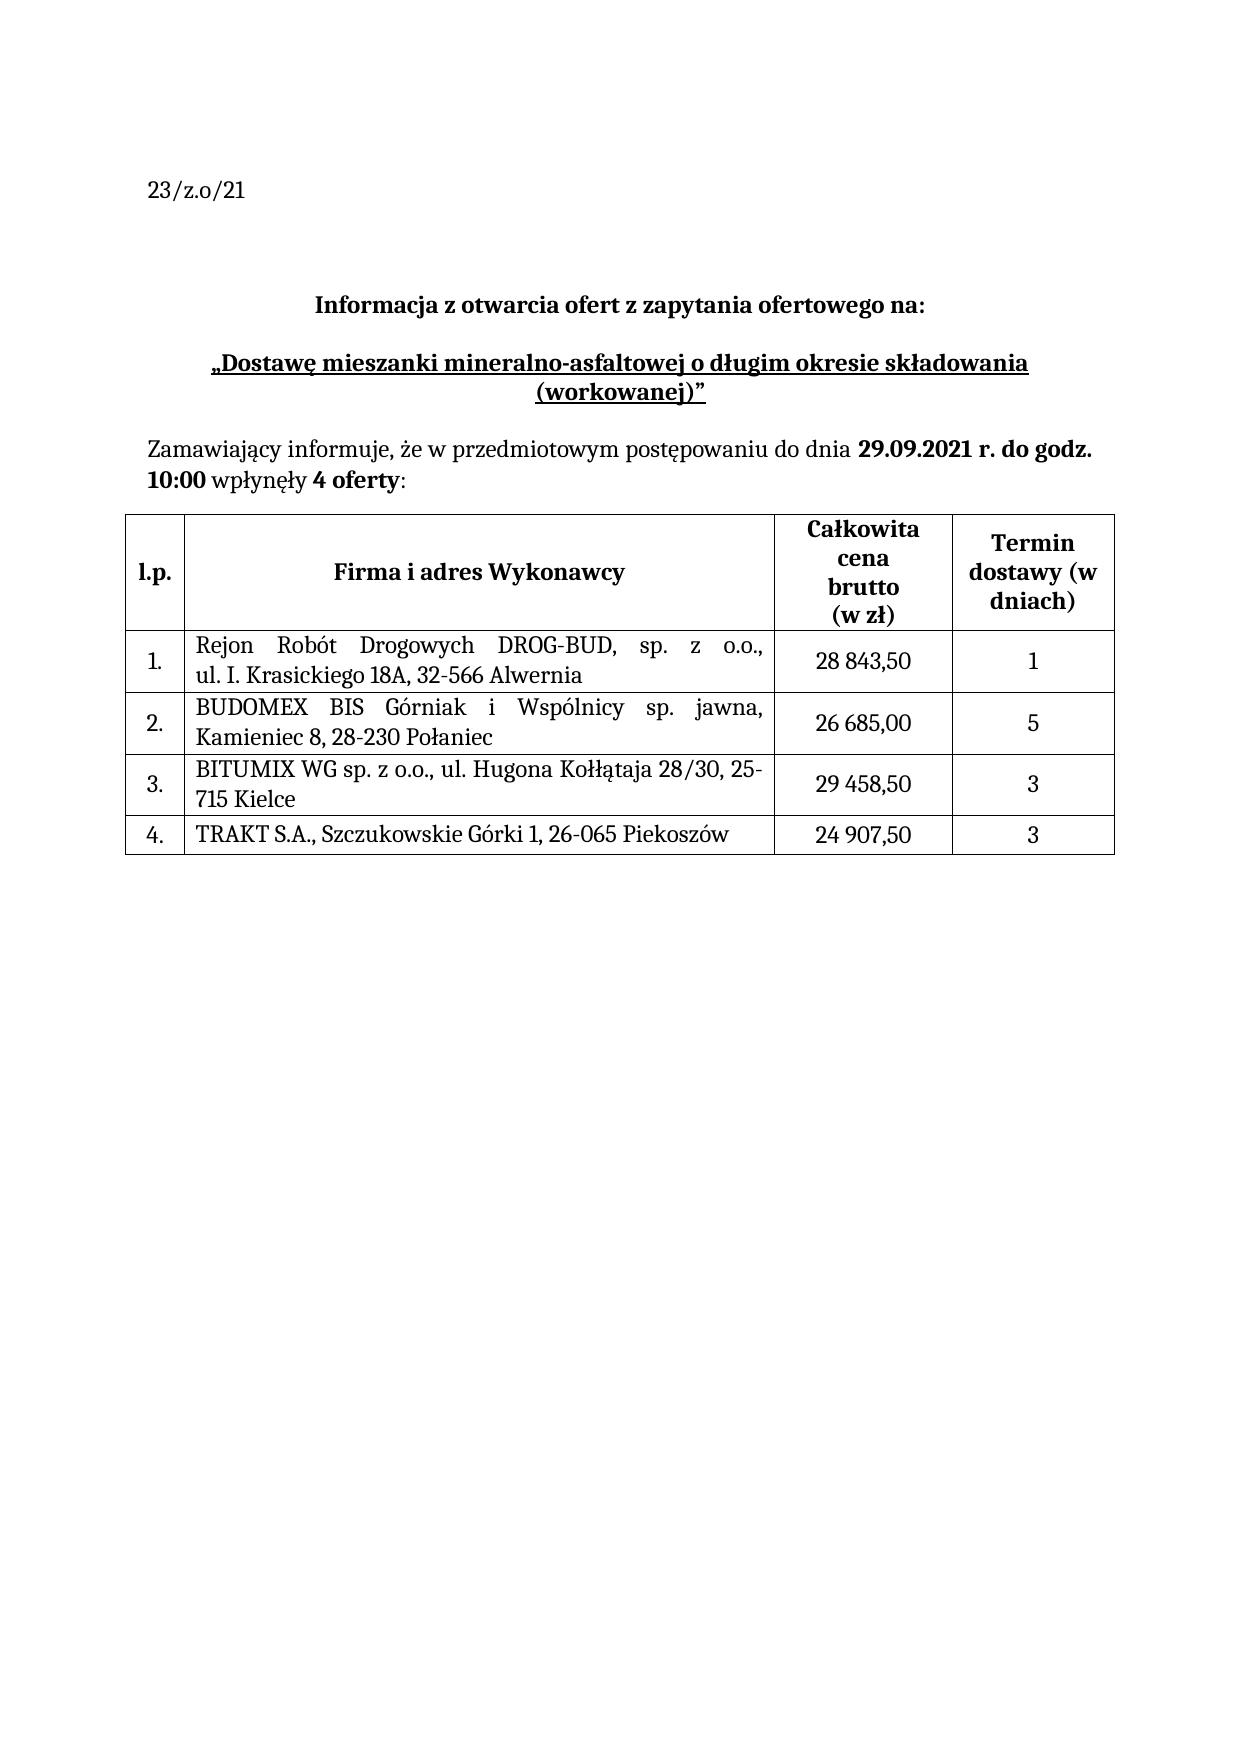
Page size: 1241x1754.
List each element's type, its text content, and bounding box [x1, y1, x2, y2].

table_cell 1. [126, 631, 184, 692]
table_header Całkowita cena brutto (w zł) [775, 515, 952, 630]
table_cell TRAKT S.A., Szczukowskie Górki 1, 26-065 Piekoszów [185, 816, 774, 854]
table_cell 3 [953, 816, 1114, 854]
text Zamawiający informuje, że w przedmiotowym postępowaniu do dnia 29.09.2021 r. do godz. 10:00 wpłynęły 4 oferty: [148, 435, 1093, 495]
table_cell 28 843,50 [775, 631, 952, 692]
table_cell 5 [953, 693, 1114, 753]
table_cell Rejon Robót Drogowych DROG-BUD, sp. z o.o., ul. I. Krasickiego 18A, 32-566 Alwernia [185, 631, 774, 692]
table_cell 1 [953, 631, 1114, 692]
text 23/z.o/21 [148, 176, 1093, 205]
table_cell 24 907,50 [775, 816, 952, 854]
table_cell BUDOMEX BIS Górniak i Wspólnicy sp. jawna, Kamieniec 8, 28-230 Połaniec [185, 693, 774, 753]
table_cell 29 458,50 [775, 755, 952, 815]
table_cell 3 [953, 755, 1114, 815]
table_cell 4. [126, 816, 184, 854]
table_cell 2. [126, 693, 184, 753]
table_header Termin dostawy (w dniach) [953, 515, 1114, 630]
text Informacja z otwarcia ofert z zapytania ofertowego na: [148, 291, 1093, 320]
table_header Firma i adres Wykonawcy [185, 515, 774, 630]
table_cell 3. [126, 755, 184, 815]
table_cell 26 685,00 [775, 693, 952, 753]
text „Dostawę mieszanki mineralno-asfaltowej o długim okresie składowania (workowanej)” [148, 349, 1093, 406]
table_cell BITUMIX WG sp. z o.o., ul. Hugona Kołłątaja 28/30, 25-715 Kielce [185, 755, 774, 815]
table_header l.p. [126, 515, 184, 630]
